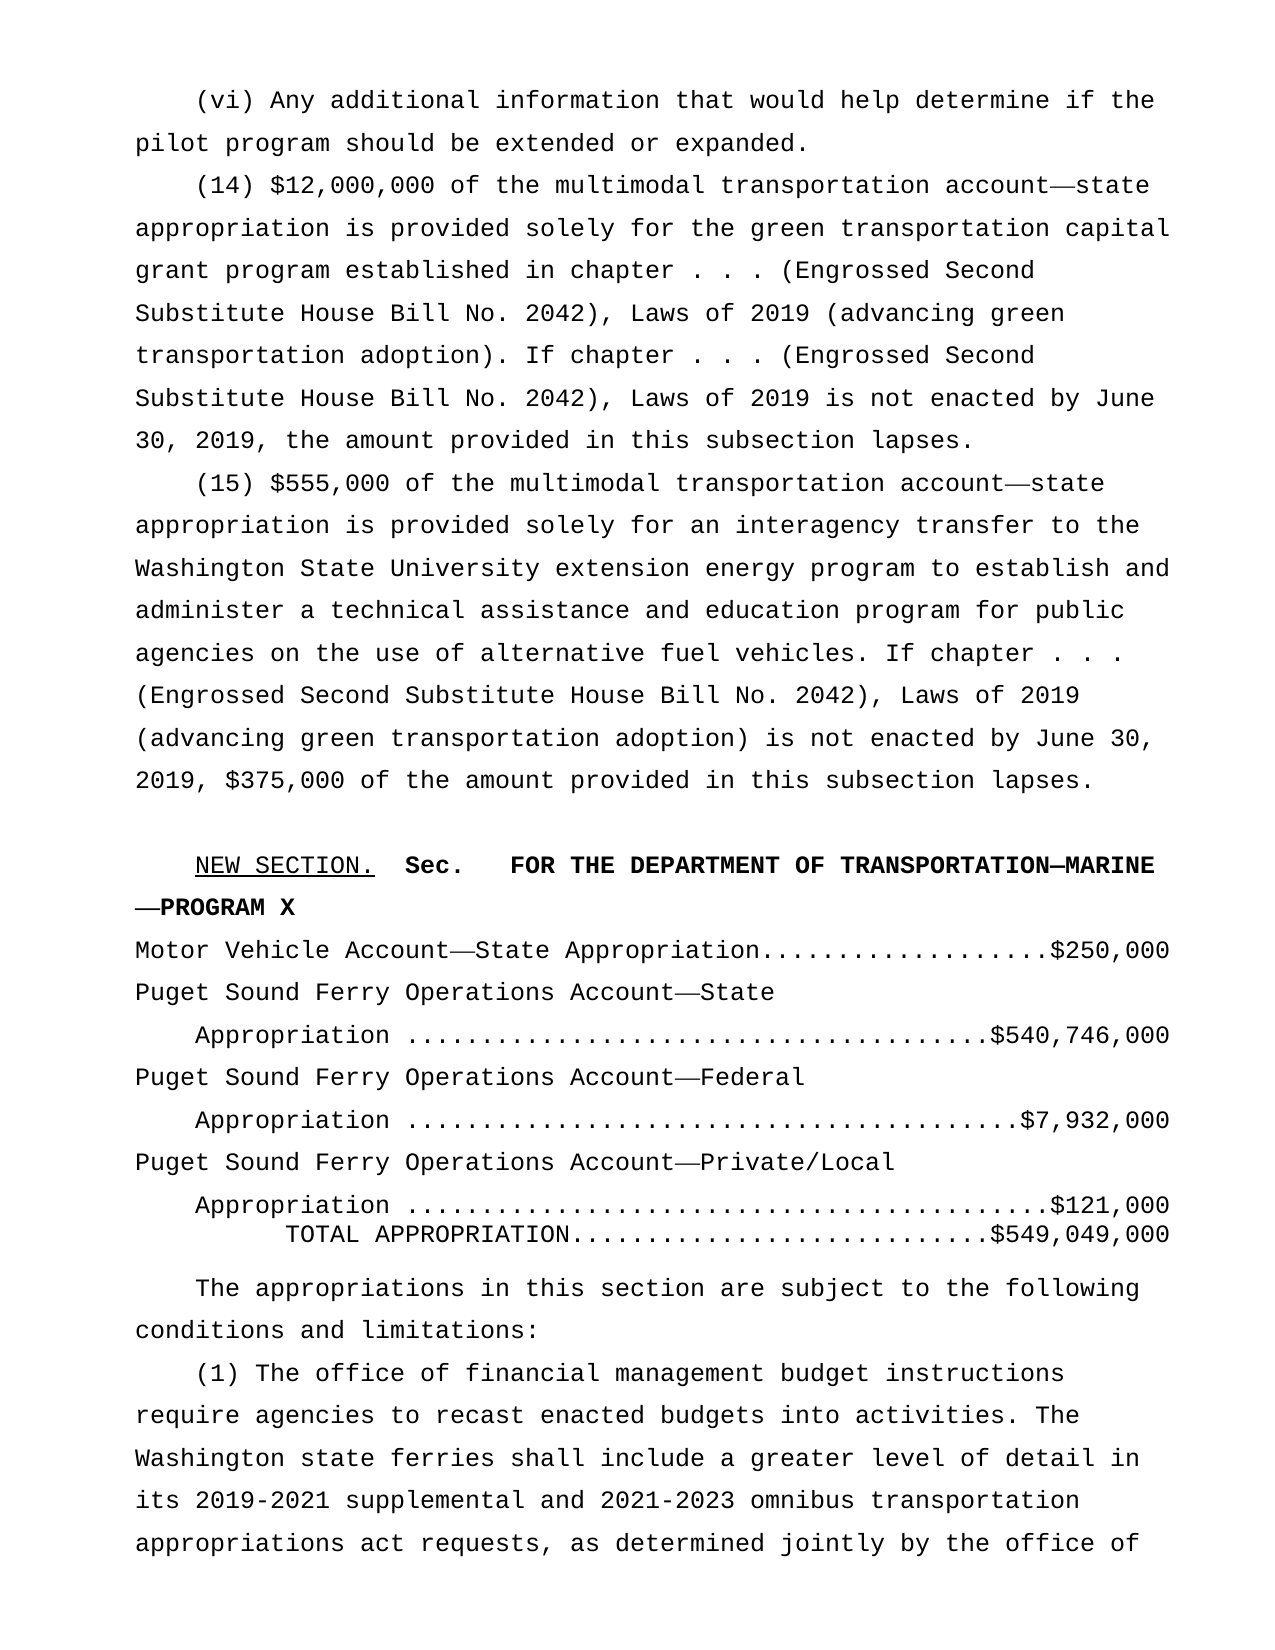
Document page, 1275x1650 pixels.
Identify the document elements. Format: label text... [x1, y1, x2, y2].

text Appropriation $121,000 [135, 1179, 1170, 1222]
text NEW SECTION. Sec. FOR THE DEPARTMENT OF TRANSPORTATION—MARINE—PROGRAM X [135, 839, 1170, 924]
text Puget Sound Ferry Operations Account—Private/Local [135, 1137, 1170, 1179]
text Motor Vehicle Account—State Appropriation $250,000 [135, 924, 1170, 967]
text (15) $555,000 of the multimodal transportation account—state appropriation is provided solely for an interagency transfer to the Washington State University extension energy program to establish and administer a technical assistance and education program for public agencies on the use of alternative fuel vehicles. If chapter . . . (Engrossed Second Substitute House Bill No. 2042), Laws of 2019 (advancing green transportation adoption) is not enacted by June 30, 2019, $375,000 of the amount provided in this subsection lapses. [135, 457, 1170, 797]
text Puget Sound Ferry Operations Account—State [135, 967, 1170, 1009]
text TOTAL APPROPRIATION $549,049,000 [135, 1222, 1170, 1250]
text The appropriations in this section are subject to the following conditions and limitations: [135, 1262, 1170, 1347]
text Puget Sound Ferry Operations Account—Federal [135, 1052, 1170, 1094]
text (14) $12,000,000 of the multimodal transportation account—state appropriation is provided solely for the green transportation capital grant program established in chapter . . . (Engrossed Second Substitute House Bill No. 2042), Laws of 2019 (advancing green transportation adoption). If chapter . . . (Engrossed Second Substitute House Bill No. 2042), Laws of 2019 is not enacted by June 30, 2019, the amount provided in this subsection lapses. [135, 160, 1170, 457]
text (vi) Any additional information that would help determine if the pilot program should be extended or expanded. [135, 75, 1170, 160]
text Appropriation $7,932,000 [135, 1094, 1170, 1137]
text Appropriation $540,746,000 [135, 1009, 1170, 1052]
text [135, 1347, 1170, 1560]
